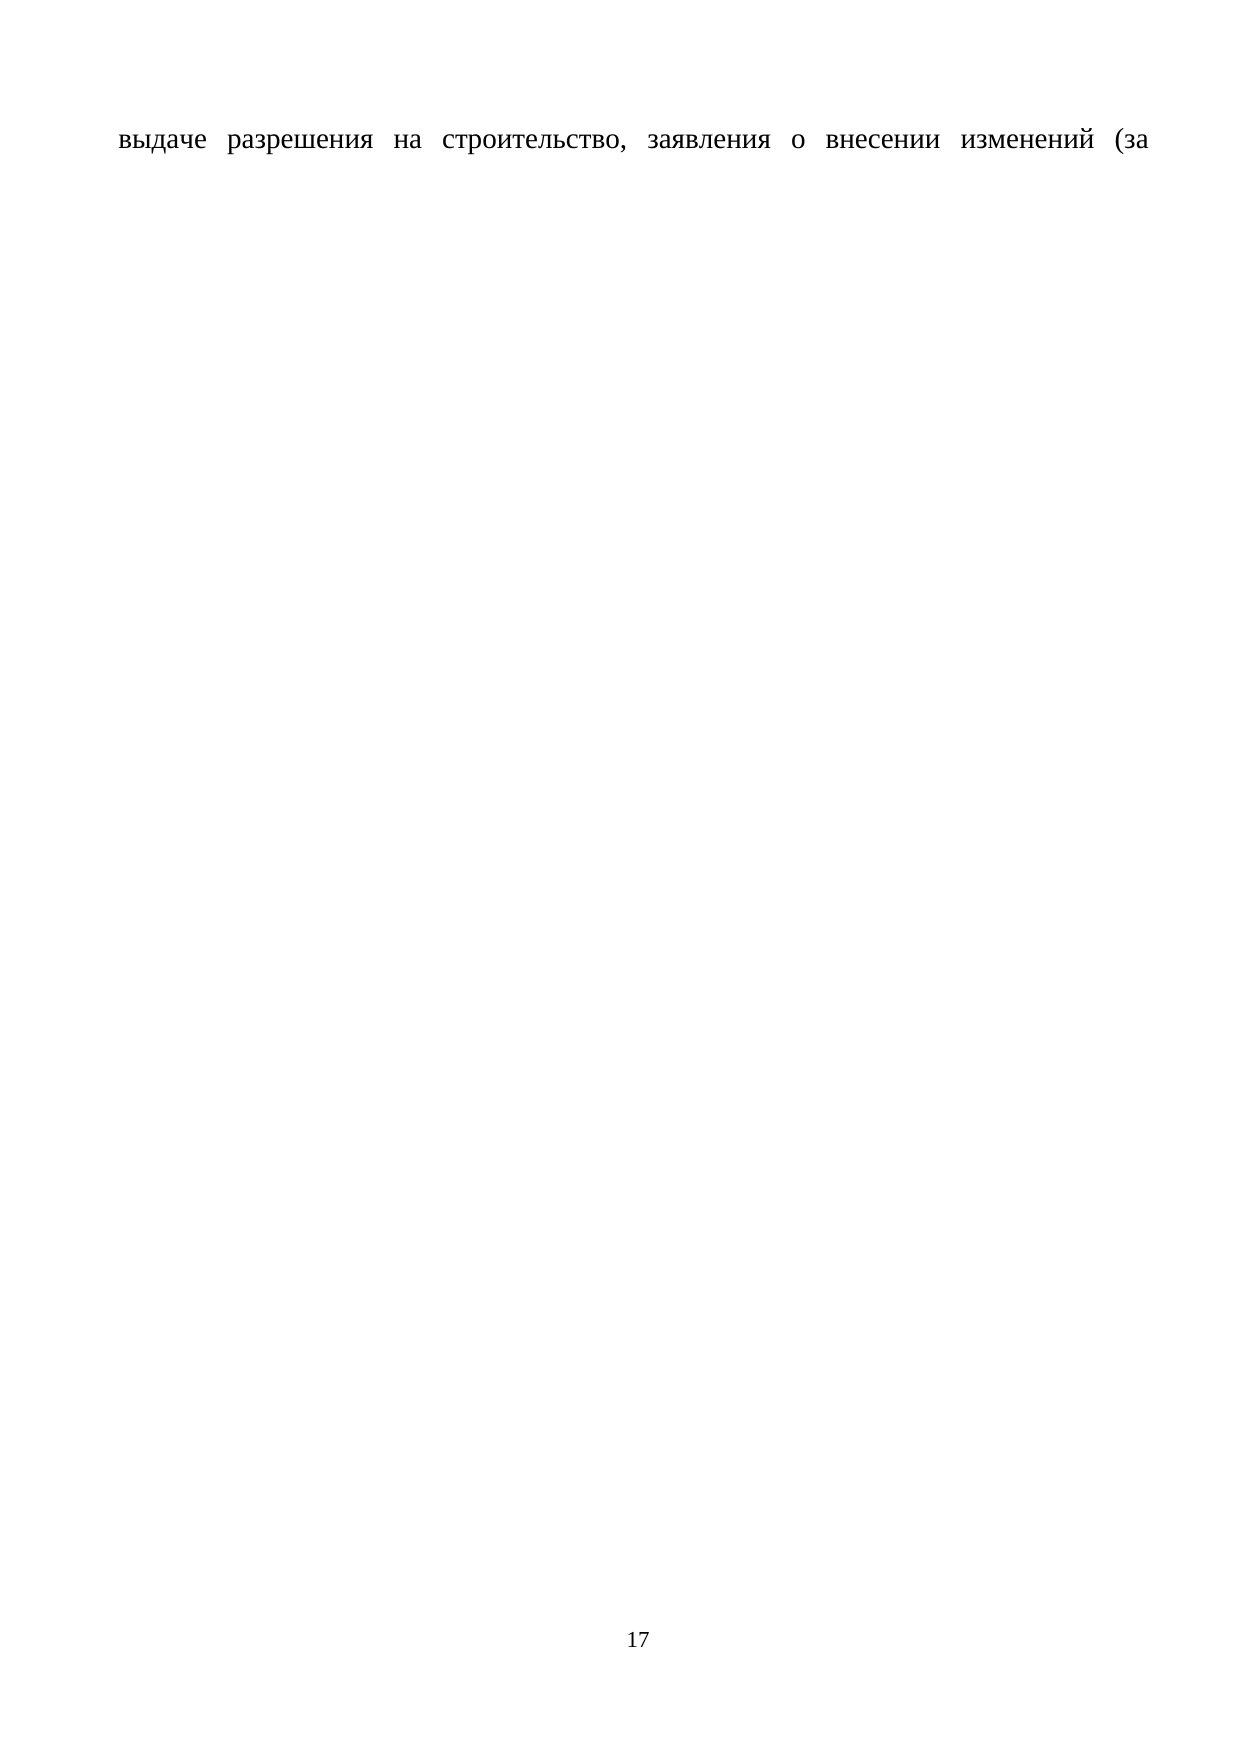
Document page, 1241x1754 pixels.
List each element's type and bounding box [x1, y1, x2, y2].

text [118, 121, 1152, 154]
